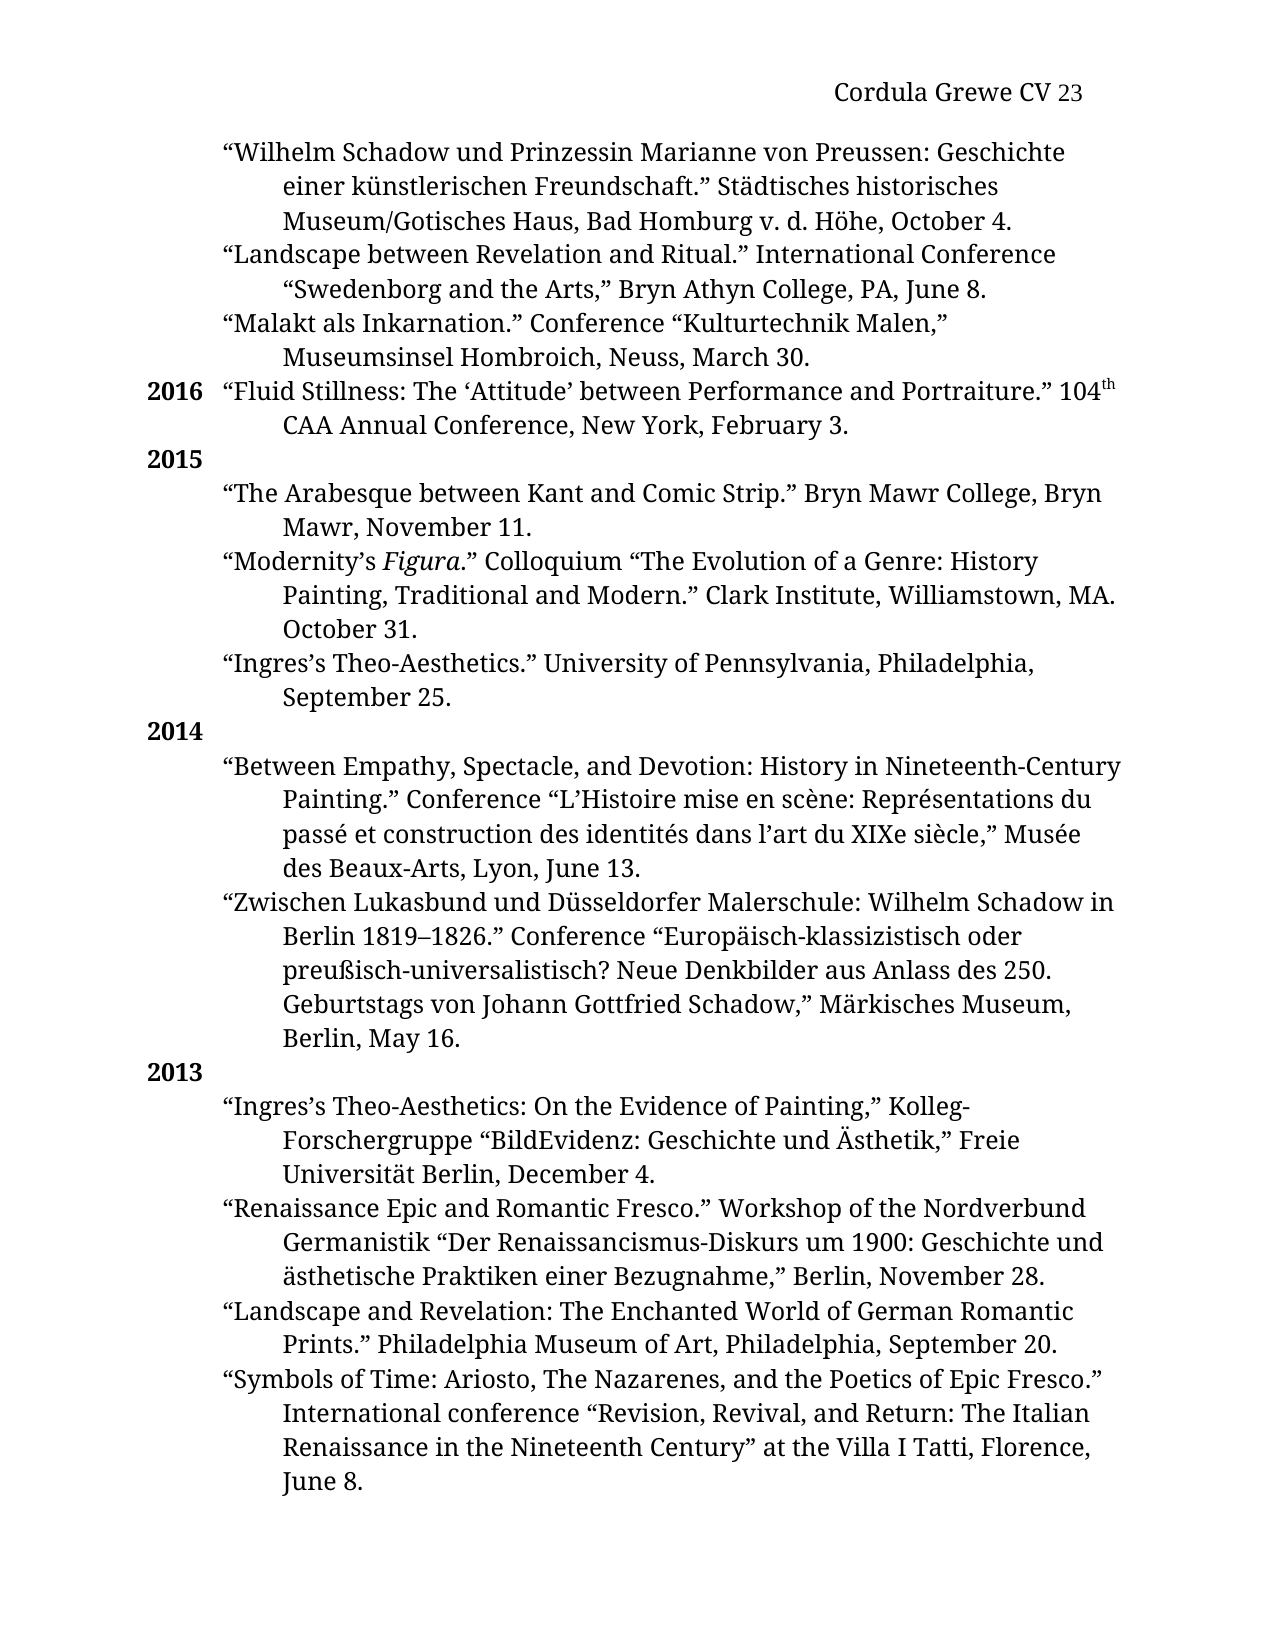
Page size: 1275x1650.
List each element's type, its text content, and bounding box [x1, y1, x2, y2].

text “Renaissance Epic and Romantic Fresco.” Workshop of the Nordverbund Germanistik “Der Renaissancismus-Diskurs um 1900: Geschichte und ästhetische Praktiken einer Bezugnahme,” Berlin, November 28. [147, 1191, 1122, 1293]
text 2013 [147, 1055, 1122, 1089]
text “Landscape between Revelation and Ritual.” International Conference “Swedenborg and the Arts,” Bryn Athyn College, PA, June 8. [147, 237, 1122, 305]
text “Ingres’s Theo-Aesthetics: On the Evidence of Painting,” Kolleg-Forschergruppe “BildEvidenz: Geschichte und Ästhetik,” Freie Universität Berlin, December 4. [147, 1089, 1122, 1191]
text “Wilhelm Schadow und Prinzessin Marianne von Preussen: Geschichte einer künstlerischen Freundschaft.” Städtisches historisches Museum/Gotisches Haus, Bad Homburg v. d. Höhe, October 4. [147, 135, 1122, 237]
text “Symbols of Time: Ariosto, The Nazarenes, and the Poetics of Epic Fresco.” International conference “Revision, Revival, and Return: The Italian Renaissance in the Nineteenth Century” at the Villa I Tatti, Florence, June 8. [147, 1361, 1122, 1497]
text 2015 [147, 442, 1122, 476]
text “Malakt als Inkarnation.” Conference “Kulturtechnik Malen,” Museumsinsel Hombroich, Neuss, March 30. [147, 305, 1122, 373]
text 2016 “Fluid Stillness: The ‘Attitude’ between Performance and Portraiture.” 104th CAA Annual Conference, New York, February 3. [147, 373, 1122, 442]
text “Between Empathy, Spectacle, and Devotion: History in Nineteenth-Century Painting.” Conference “L’Histoire mise en scène: Représentations du passé et construction des identités dans l’art du XIXe siècle,” Musée des Beaux-Arts, Lyon, June 13. [147, 748, 1122, 884]
text “The Arabesque between Kant and Comic Strip.” Bryn Mawr College, Bryn Mawr, November 11. [147, 476, 1122, 544]
text “Landscape and Revelation: The Enchanted World of German Romantic Prints.” Philadelphia Museum of Art, Philadelphia, September 20. [147, 1293, 1122, 1361]
text “Modernity’s Figura.” Colloquium “The Evolution of a Genre: History Painting, Traditional and Modern.” Clark Institute, Williamstown, MA. October 31. [147, 544, 1122, 646]
text “Ingres’s Theo-Aesthetics.” University of Pennsylvania, Philadelphia, September 25. [147, 646, 1122, 714]
text “Zwischen Lukasbund und Düsseldorfer Malerschule: Wilhelm Schadow in Berlin 1819–1826.” Conference “Europäisch-klassizistisch oder preußisch-universalistisch? Neue Denkbilder aus Anlass des 250. Geburtstags von Johann Gottfried Schadow,” Märkisches Museum, Berlin, May 16. [147, 884, 1122, 1055]
text 2014 [147, 714, 1122, 748]
